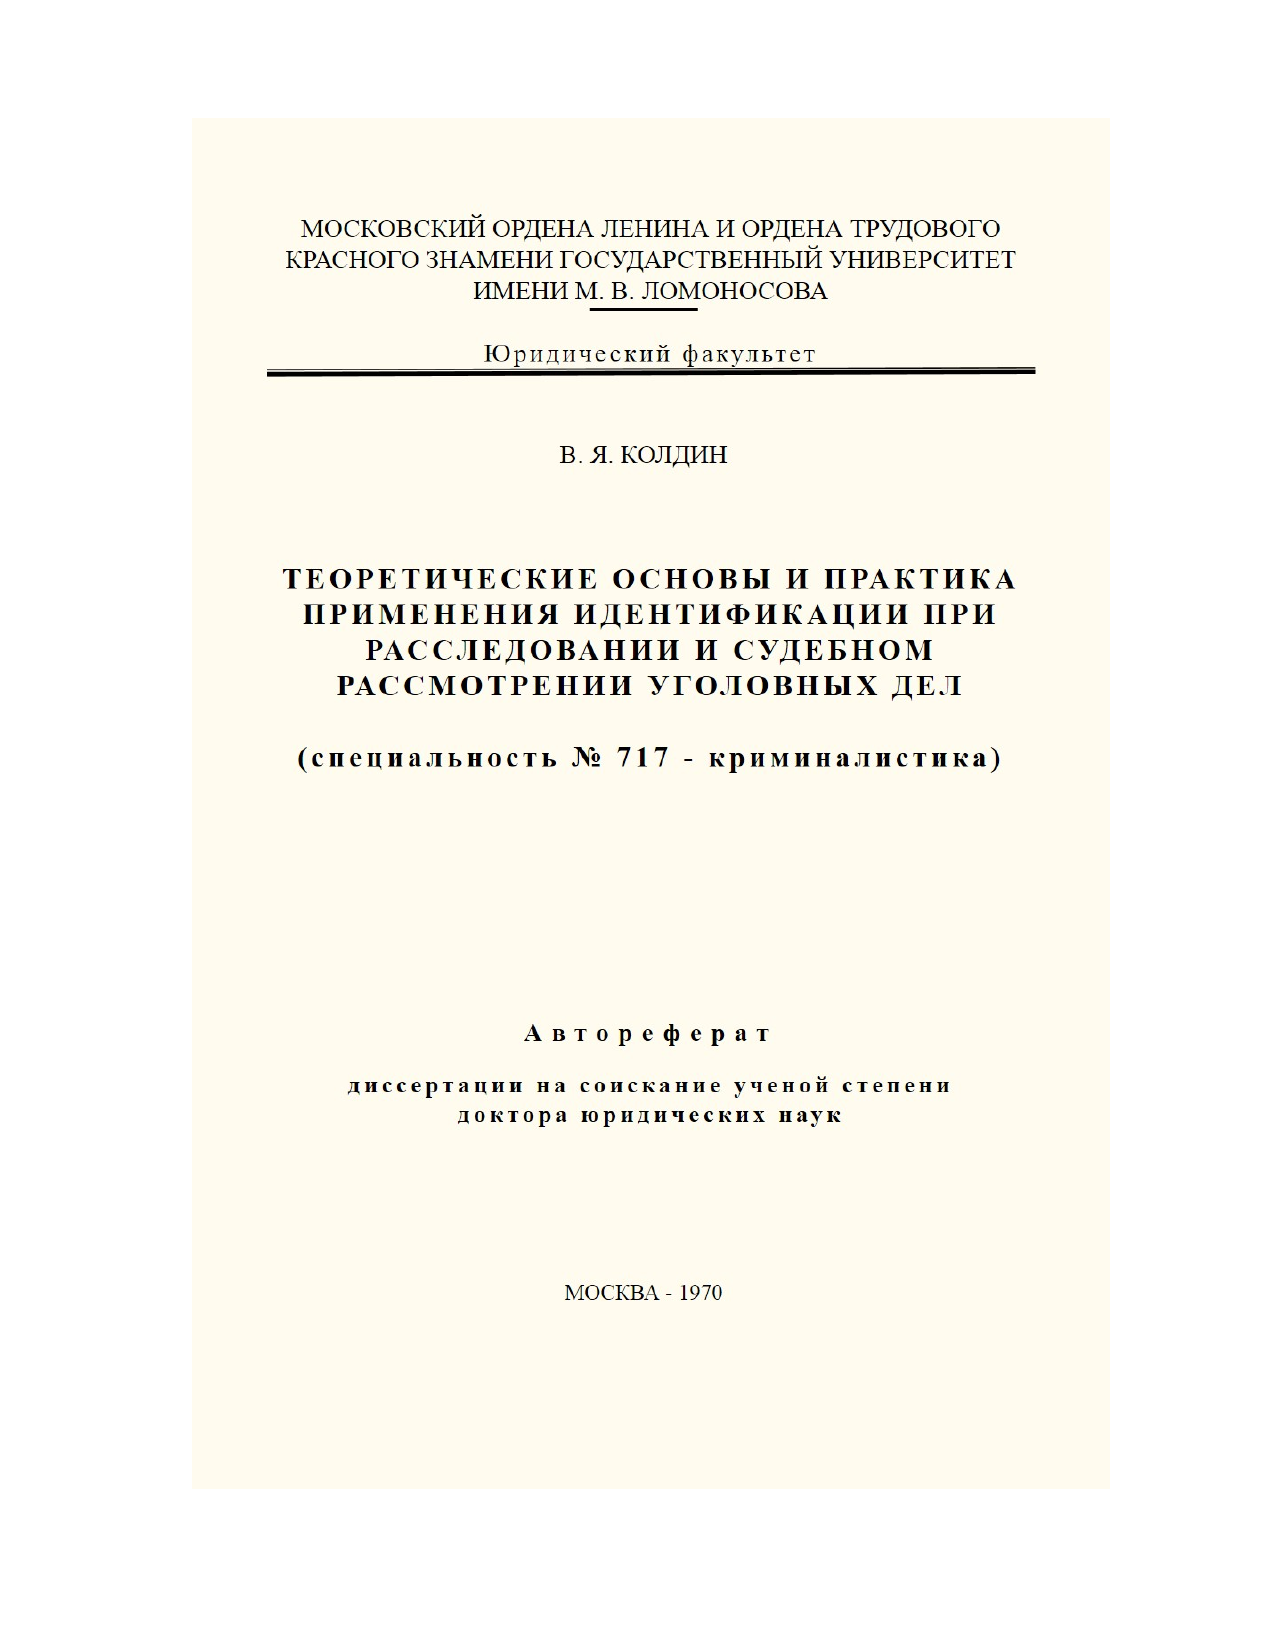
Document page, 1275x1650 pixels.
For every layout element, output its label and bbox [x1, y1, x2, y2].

picture [192, 118, 1110, 1489]
